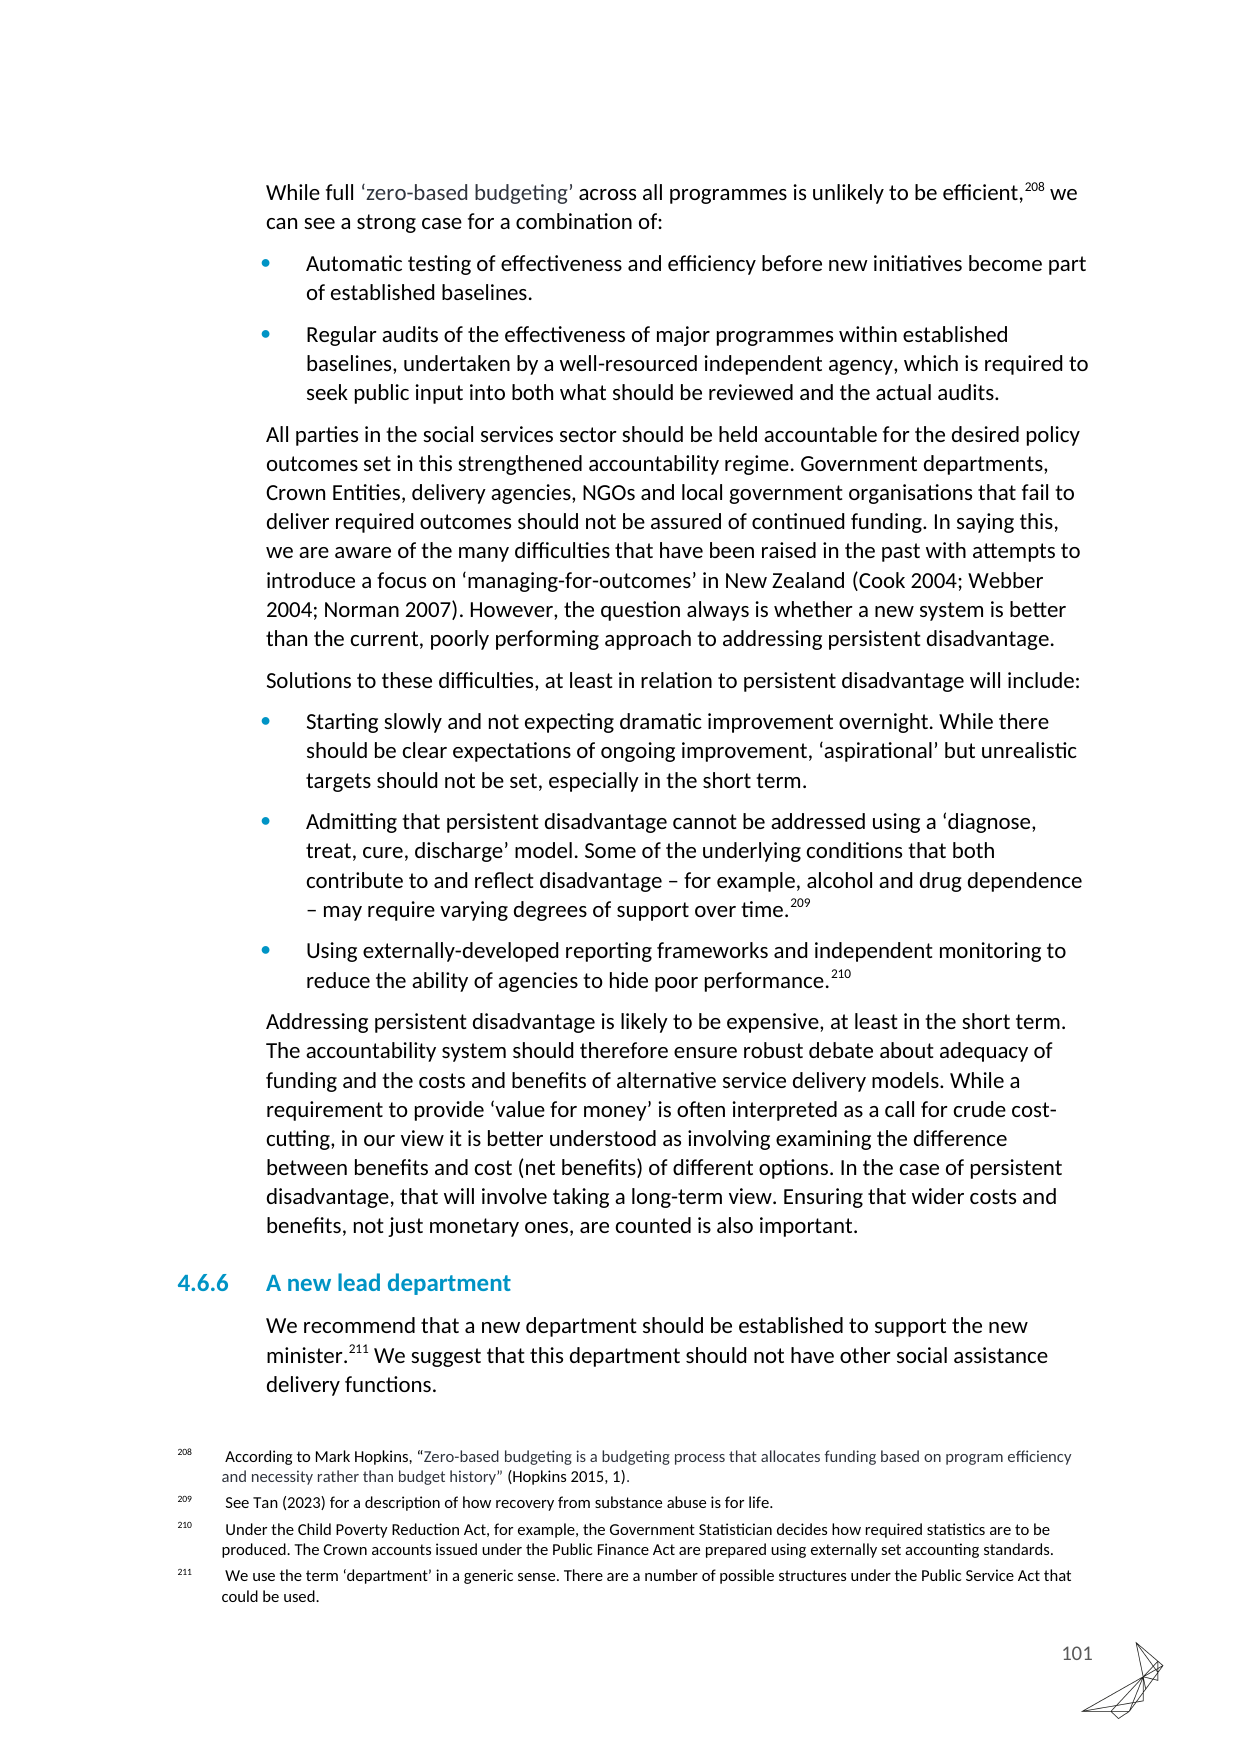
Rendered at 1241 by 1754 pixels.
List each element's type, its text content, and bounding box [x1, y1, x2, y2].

text Regular audits of the effectiveness of major programmes within established baselines, undertaken by a well-resourced independent agency, which is required to seek public input into both what should be reviewed and the actual audits. [262, 319, 1092, 406]
subtitle A new lead department [177, 1267, 1092, 1298]
text Starting slowly and not expecting dramatic improvement overnight. While there should be clear expectations of ongoing improvement, ‘aspirational’ but unrealistic targets should not be set, especially in the short term. [262, 706, 1092, 794]
text We recommend that a new department should be established to support the new minister. We suggest that this department should not have other social assistance delivery functions. [266, 1311, 1092, 1398]
text Admitting that persistent disadvantage cannot be addressed using a ‘diagnose, treat, cure, discharge’ model. Some of the underlying conditions that both contribute to and reflect disadvantage – for example, alcohol and drug dependence – may require varying degrees of support over time. [262, 806, 1092, 923]
text Using externally-developed reporting frameworks and independent monitoring to reduce the ability of agencies to hide poor performance. [262, 936, 1092, 994]
text Solutions to these difficulties, at least in relation to persistent disadvantage will include: [266, 665, 1092, 694]
text Addressing persistent disadvantage is likely to be expensive, at least in the short term. The accountability system should therefore ensure robust debate about adequacy of funding and the costs and benefits of alternative service delivery models. While a requirement to provide ‘value for money’ is often interpreted as a call for crude cost-cutting, in our view it is better understood as involving examining the difference between benefits and cost (net benefits) of different options. In the case of persistent disadvantage, that will involve taking a long-term view. Ensuring that wider costs and benefits, not just monetary ones, are counted is also important. [266, 1006, 1092, 1240]
text Automatic testing of effectiveness and efficiency before new initiatives become part of established baselines. [262, 248, 1092, 306]
picture [1078, 1641, 1165, 1720]
text All parties in the social services sector should be held accountable for the desired policy outcomes set in this strengthened accountability regime. Government departments, Crown Entities, delivery agencies, NGOs and local government organisations that fail to deliver required outcomes should not be assured of continued funding. In saying this, we are aware of the many difficulties that have been raised in the past with attempts to introduce a focus on ‘managing-for-outcomes’ in New Zealand (Cook 2004; Webber 2004; Norman 2007). However, the question always is whether a new system is better than the current, poorly performing approach to addressing persistent disadvantage. [266, 419, 1092, 652]
text While full ‘zero-based budgeting’ across all programmes is unlikely to be efficient, we can see a strong case for a combination of: [266, 177, 1092, 236]
